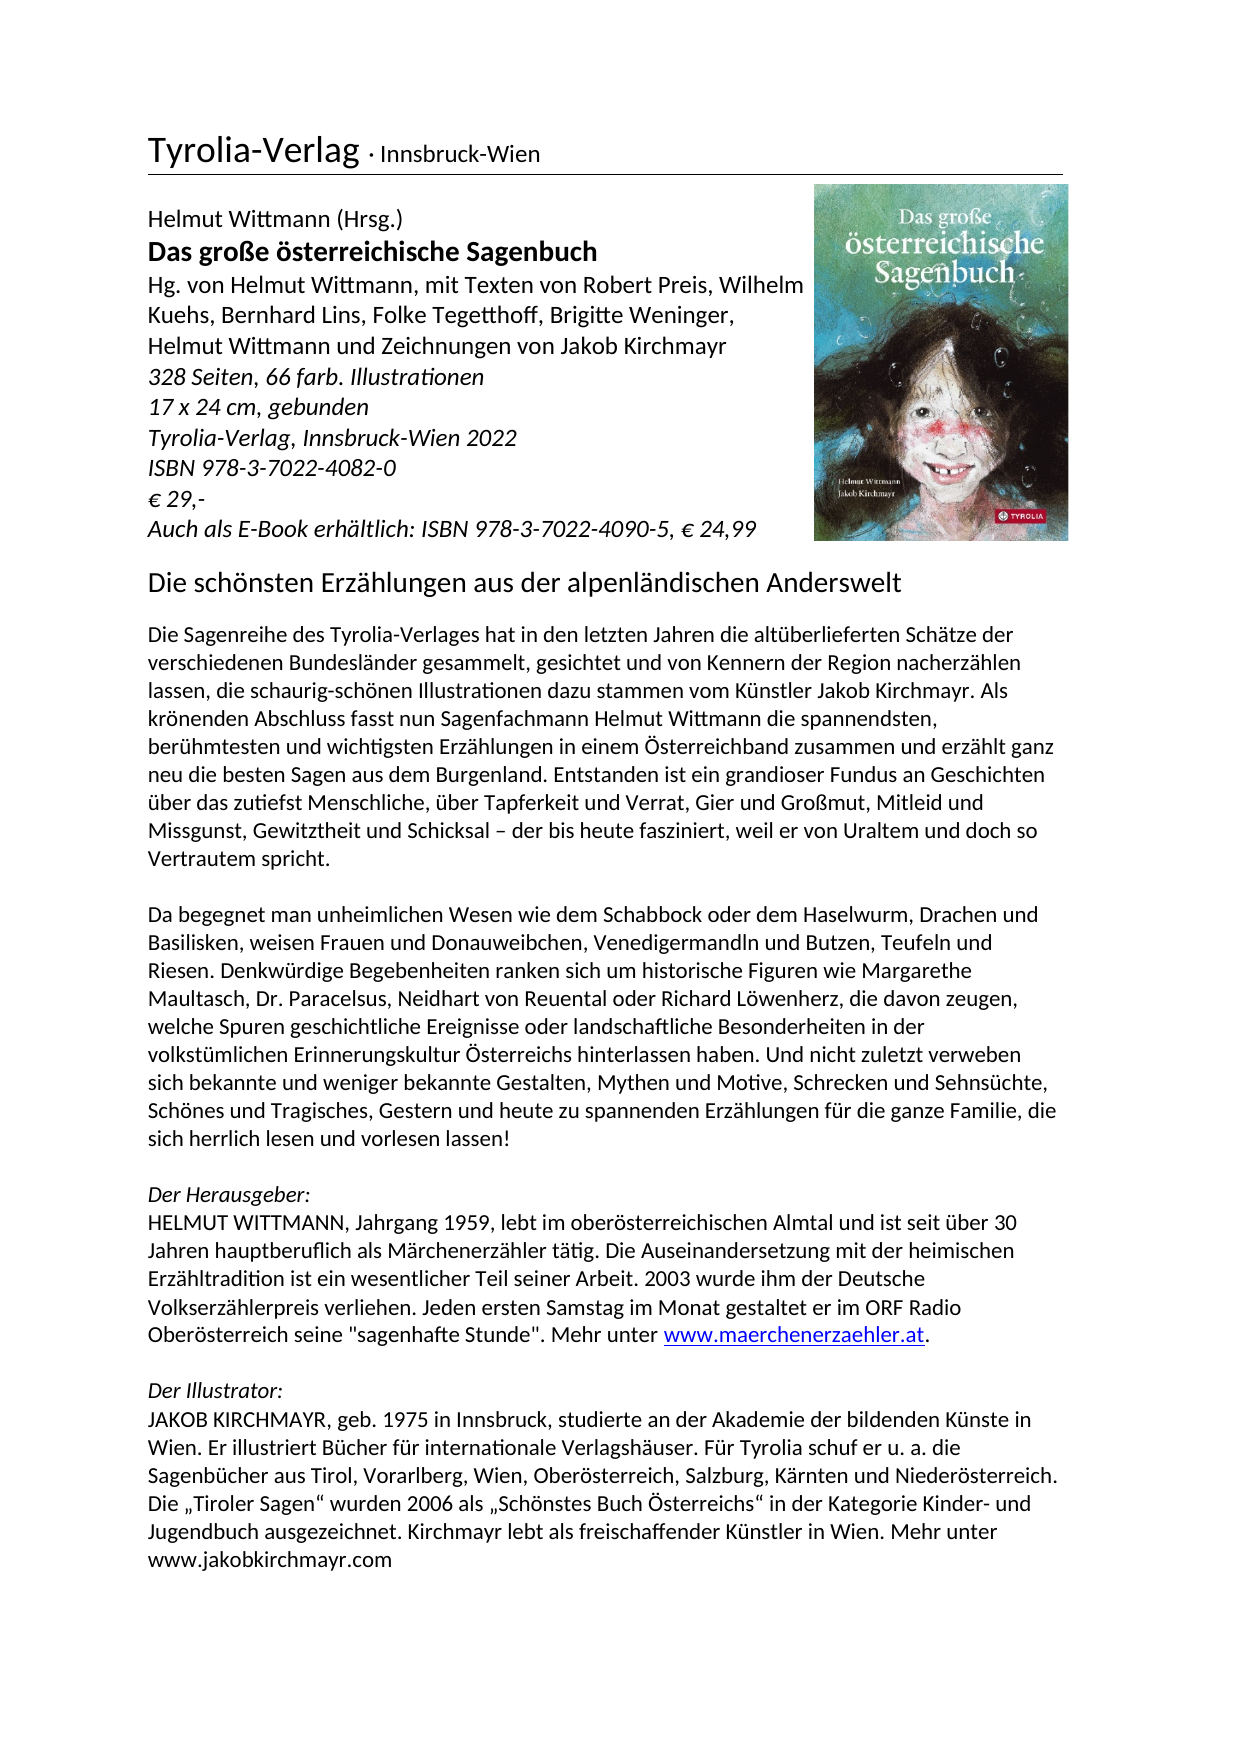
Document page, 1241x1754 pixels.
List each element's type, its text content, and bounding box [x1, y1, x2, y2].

text Da begegnet man unheimlichen Wesen wie dem Schabbock oder dem Haselwurm, Drachen und Basilisken, weisen Frauen und Donauweibchen, Venedigermandln und Butzen, Teufeln und Riesen. Denkwürdige Begebenheiten ranken sich um historische Figuren wie Margarethe Maultasch, Dr. Paracelsus, Neidhart von Reuental oder Richard Löwenherz, die davon zeugen, welche Spuren geschichtliche Ereignisse oder landschaftliche Besonderheiten in der volkstümlichen Erinnerungskultur Österreichs hinterlassen haben. Und nicht zuletzt verweben sich bekannte und weniger bekannte Gestalten, Mythen und Motive, Schrecken und Sehnsüchte, Schönes und Tragisches, Gestern und heute zu spannenden Erzählungen für die ganze Familie, die sich herrlich lesen und vorlesen lassen! [148, 900, 1063, 1152]
text Jakob Kirchmayr, geb. 1975 in Innsbruck, studierte an der Akademie der bildenden Künste in Wien. Er illustriert Bücher für internationale Verlagshäuser. Für Tyrolia schuf er u. a. die Sagenbücher aus Tirol, Vorarlberg, Wien, Oberösterreich, Salzburg, Kärnten und Niederösterreich. Die „Tiroler Sagen“ wurden 2006 als „Schönstes Buch Österreichs“ in der Kategorie Kinder- und Jugendbuch ausgezeichnet. Kirchmayr lebt als freischaffender Künstler in Wien. Mehr unter www.jakobkirchmayr.com [148, 1405, 1063, 1573]
text Der Herausgeber: [148, 1181, 1063, 1208]
text € 29,- [148, 483, 814, 513]
text ISBN 978-3-7022-4082-0 [148, 452, 814, 483]
text Die Sagenreihe des Tyrolia-Verlages hat in den letzten Jahren die altüberlieferten Schätze der verschiedenen Bundesländer gesammelt, gesichtet und von Kennern der Region nacherzählen lassen, die schaurig-schönen Illustrationen dazu stammen vom Künstler Jakob Kirchmayr. Als krönenden Abschluss fasst nun Sagenfachmann Helmut Wittmann die spannendsten, berühmtesten und wichtigsten Erzählungen in einem Österreichband zusammen und erzählt ganz neu die besten Sagen aus dem Burgenland. Entstanden ist ein grandioser Fundus an Geschichten über das zutiefst Menschliche, über Tapferkeit und Verrat, Gier und Großmut, Mitleid und Missgunst, Gewitztheit und Schicksal – der bis heute fasziniert, weil er von Uraltem und doch so Vertrautem spricht. [148, 620, 1063, 872]
text Der Illustrator: [148, 1377, 1063, 1405]
text Die schönsten Erzählungen aus der alpenländischen Anderswelt [148, 564, 1063, 600]
text Hg. von Helmut Wittmann, mit Texten von Robert Preis, Wilhelm Kuehs, Bernhard Lins, Folke Tegetthoff, Brigitte Weninger, [148, 269, 814, 330]
text 328 Seiten, 66 farb. Illustrationen 17 x 24 cm, gebunden [148, 361, 814, 422]
text Das große österreichische Sagenbuch [148, 233, 814, 269]
picture [814, 184, 1069, 541]
text Helmut Wittmann, Jahrgang 1959, lebt im oberösterreichischen Almtal und ist seit über 30 Jahren hauptberuflich als Märchenerzähler tätig. Die Auseinandersetzung mit der heimischen Erzähltradition ist ein wesentlicher Teil seiner Arbeit. 2003 wurde ihm der Deutsche Volkserzählerpreis verliehen. Jeden ersten Samstag im Monat gestaltet er im ORF Radio Oberösterreich seine "sagenhafte Stunde". Mehr unter www.maerchenerzaehler.at. [148, 1208, 1063, 1349]
text Helmut Wittmann (Hrsg.) [148, 203, 814, 233]
text Tyrolia-Verlag, Innsbruck-Wien 2022 [148, 422, 814, 452]
text Auch als E-Book erhältlich: ISBN 978-3-7022-4090-5, € 24,99 [148, 513, 1063, 544]
text Helmut Wittmann und Zeichnungen von Jakob Kirchmayr [148, 330, 814, 361]
